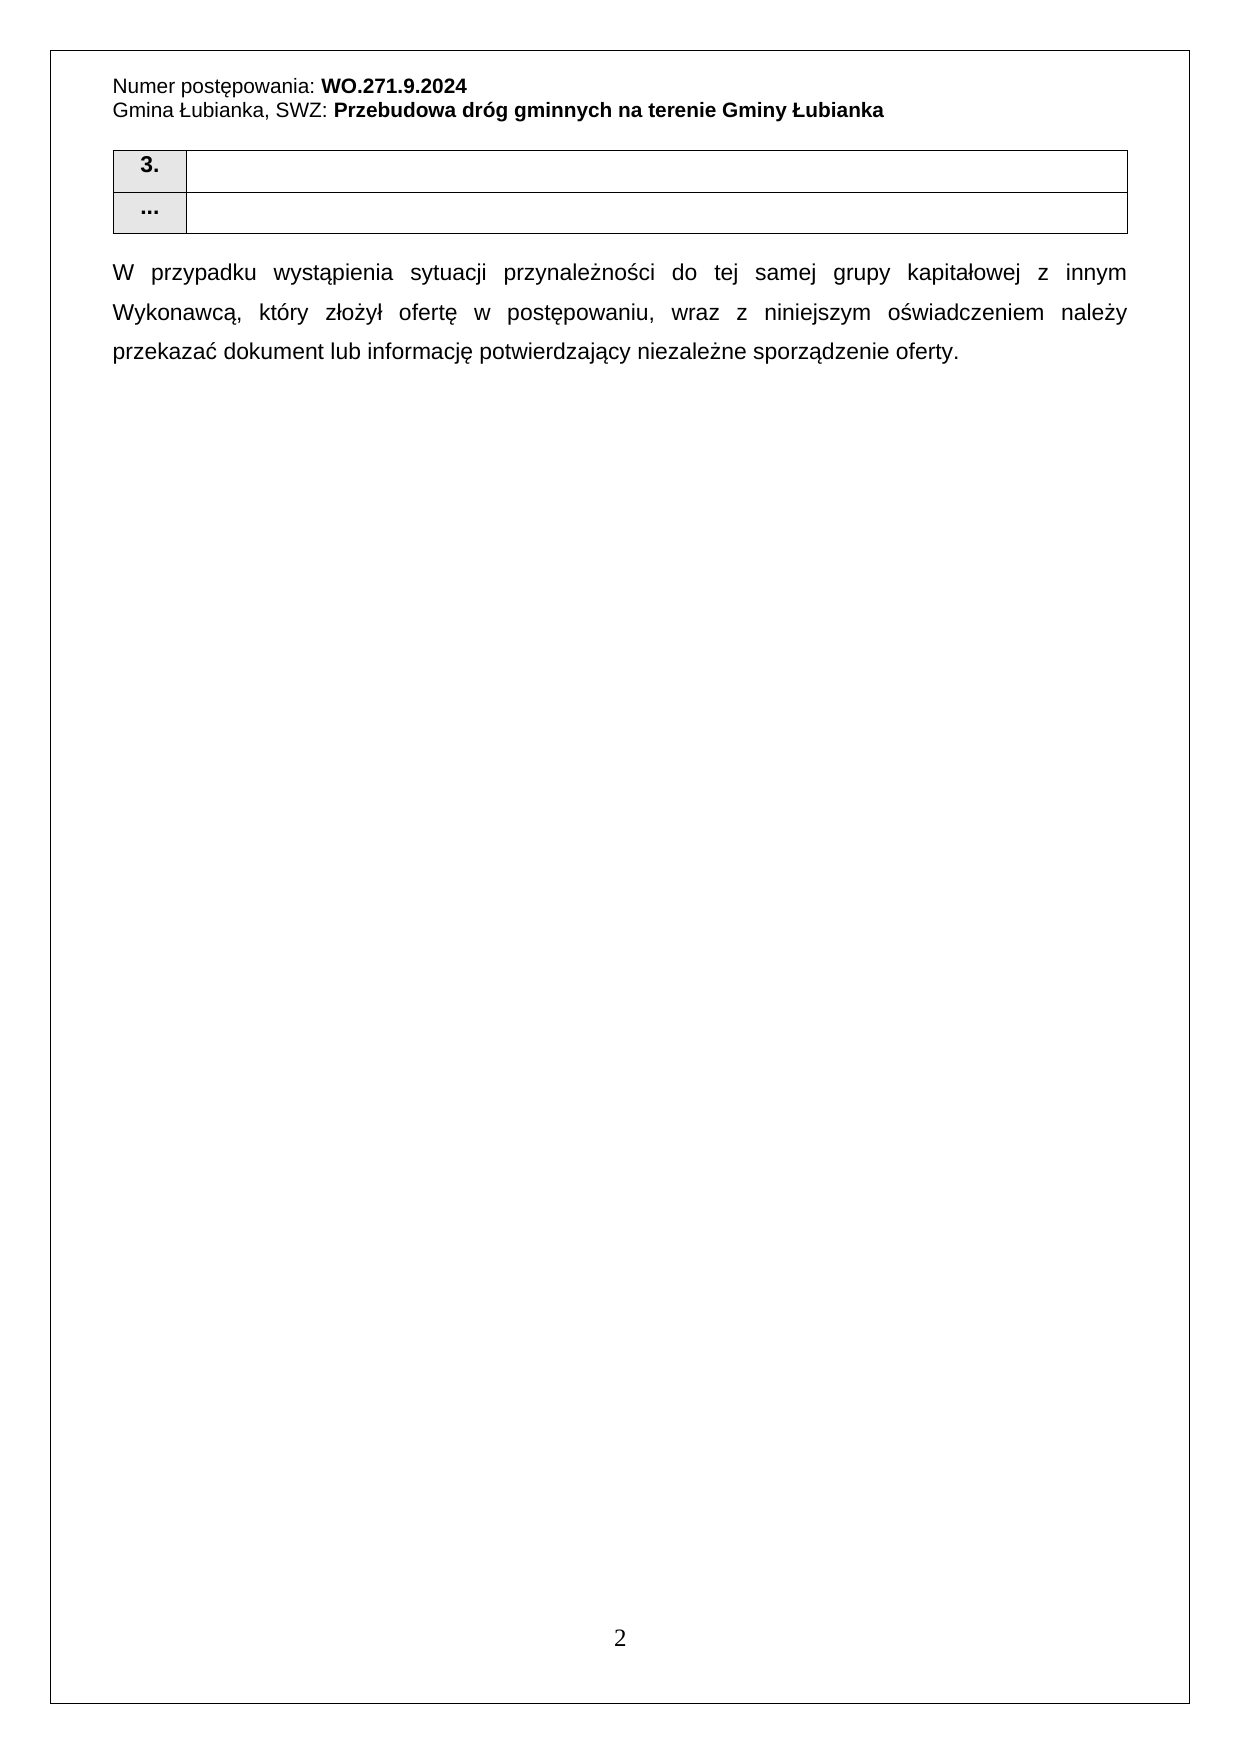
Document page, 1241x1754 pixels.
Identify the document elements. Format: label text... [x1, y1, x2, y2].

text W przypadku wystąpienia sytuacji przynależności do tej samej grupy kapitałowej z innym Wykonawcą, który złożył ofertę w postępowaniu, wraz z niniejszym oświadczeniem należy przekazać dokument lub informację potwierdzający niezależne sporządzenie oferty. [112, 259, 1128, 365]
table_cell ... [114, 193, 186, 233]
table_cell [187, 193, 1127, 233]
table_cell 3. [114, 151, 186, 192]
table_cell [187, 151, 1127, 192]
